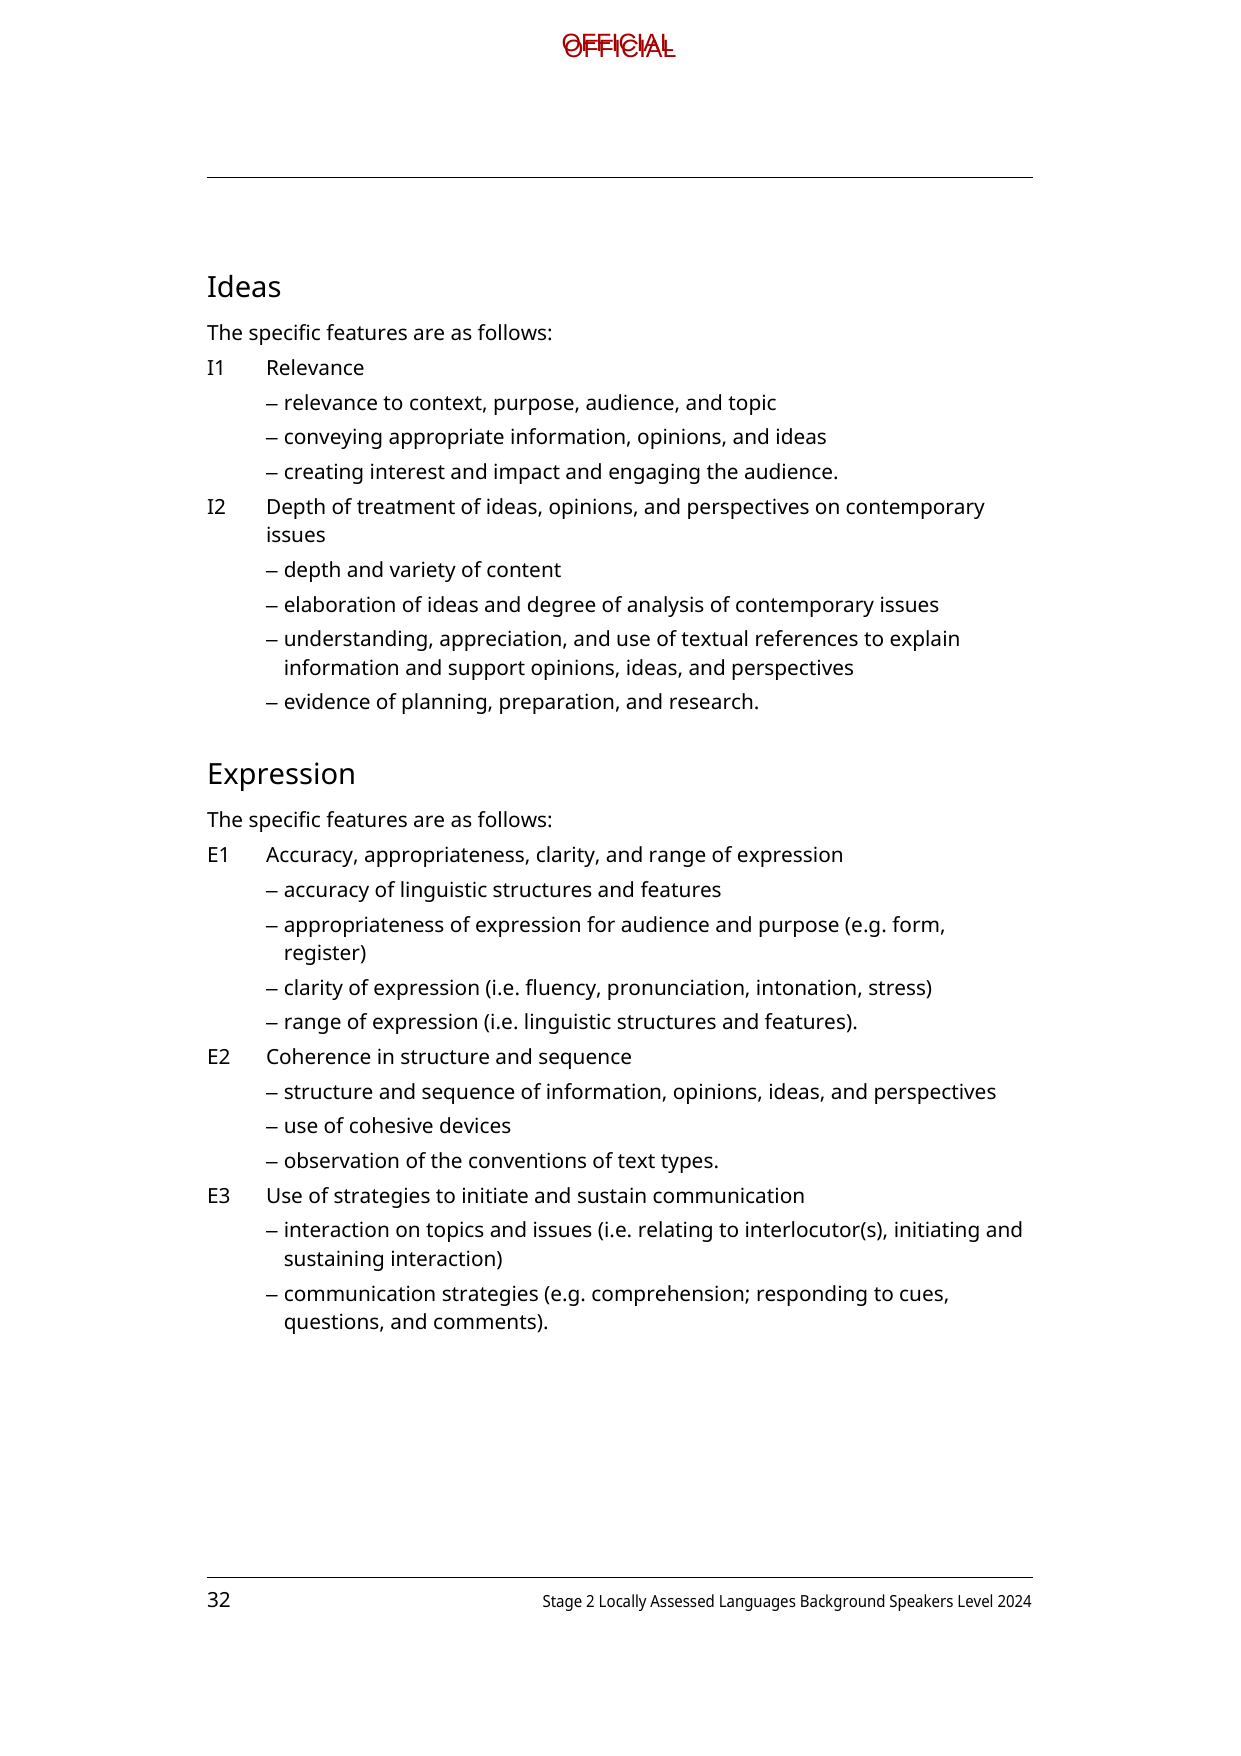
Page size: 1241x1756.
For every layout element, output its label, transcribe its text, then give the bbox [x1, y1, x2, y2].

text I2 Depth of treatment of ideas, opinions, and perspectives on contemporary issues [207, 492, 1033, 549]
text creating interest and impact and engaging the audience. [266, 457, 1033, 486]
text Ideas [207, 266, 1033, 306]
text E1 Accuracy, appropriateness, clarity, and range of expression [207, 840, 1033, 869]
text clarity of expression (i.e. fluency, pronunciation, intonation, stress) [266, 973, 1033, 1001]
text understanding, appreciation, and use of textual references to explain information and support opinions, ideas, and perspectives [266, 624, 1033, 681]
text Expression [207, 753, 1033, 793]
text evidence of planning, preparation, and research. [266, 687, 1033, 716]
text The specific features are as follows: [207, 318, 1033, 347]
text observation of the conventions of text types. [266, 1146, 1033, 1175]
text relevance to context, purpose, audience, and topic [266, 388, 1033, 416]
text structure and sequence of information, opinions, ideas, and perspectives [266, 1077, 1033, 1105]
text The specific features are as follows: [207, 806, 1033, 834]
text depth and variety of content [266, 555, 1033, 583]
text appropriateness of expression for audience and purpose (e.g. form, register) [266, 910, 1033, 967]
text accuracy of linguistic structures and features [266, 875, 1033, 903]
text communication strategies (e.g. comprehension; responding to cues, questions, and comments). [266, 1279, 1033, 1336]
text E2 Coherence in structure and sequence [207, 1042, 1033, 1071]
text I1 Relevance [207, 353, 1033, 382]
text E3 Use of strategies to initiate and sustain communication [207, 1181, 1033, 1209]
text range of expression (i.e. linguistic structures and features). [266, 1007, 1033, 1036]
text conveying appropriate information, opinions, and ideas [266, 422, 1033, 451]
text elaboration of ideas and degree of analysis of contemporary issues [266, 590, 1033, 618]
text interaction on topics and issues (i.e. relating to interlocutor(s), initiating and sustaining interaction) [266, 1216, 1033, 1272]
text use of cohesive devices [266, 1112, 1033, 1140]
